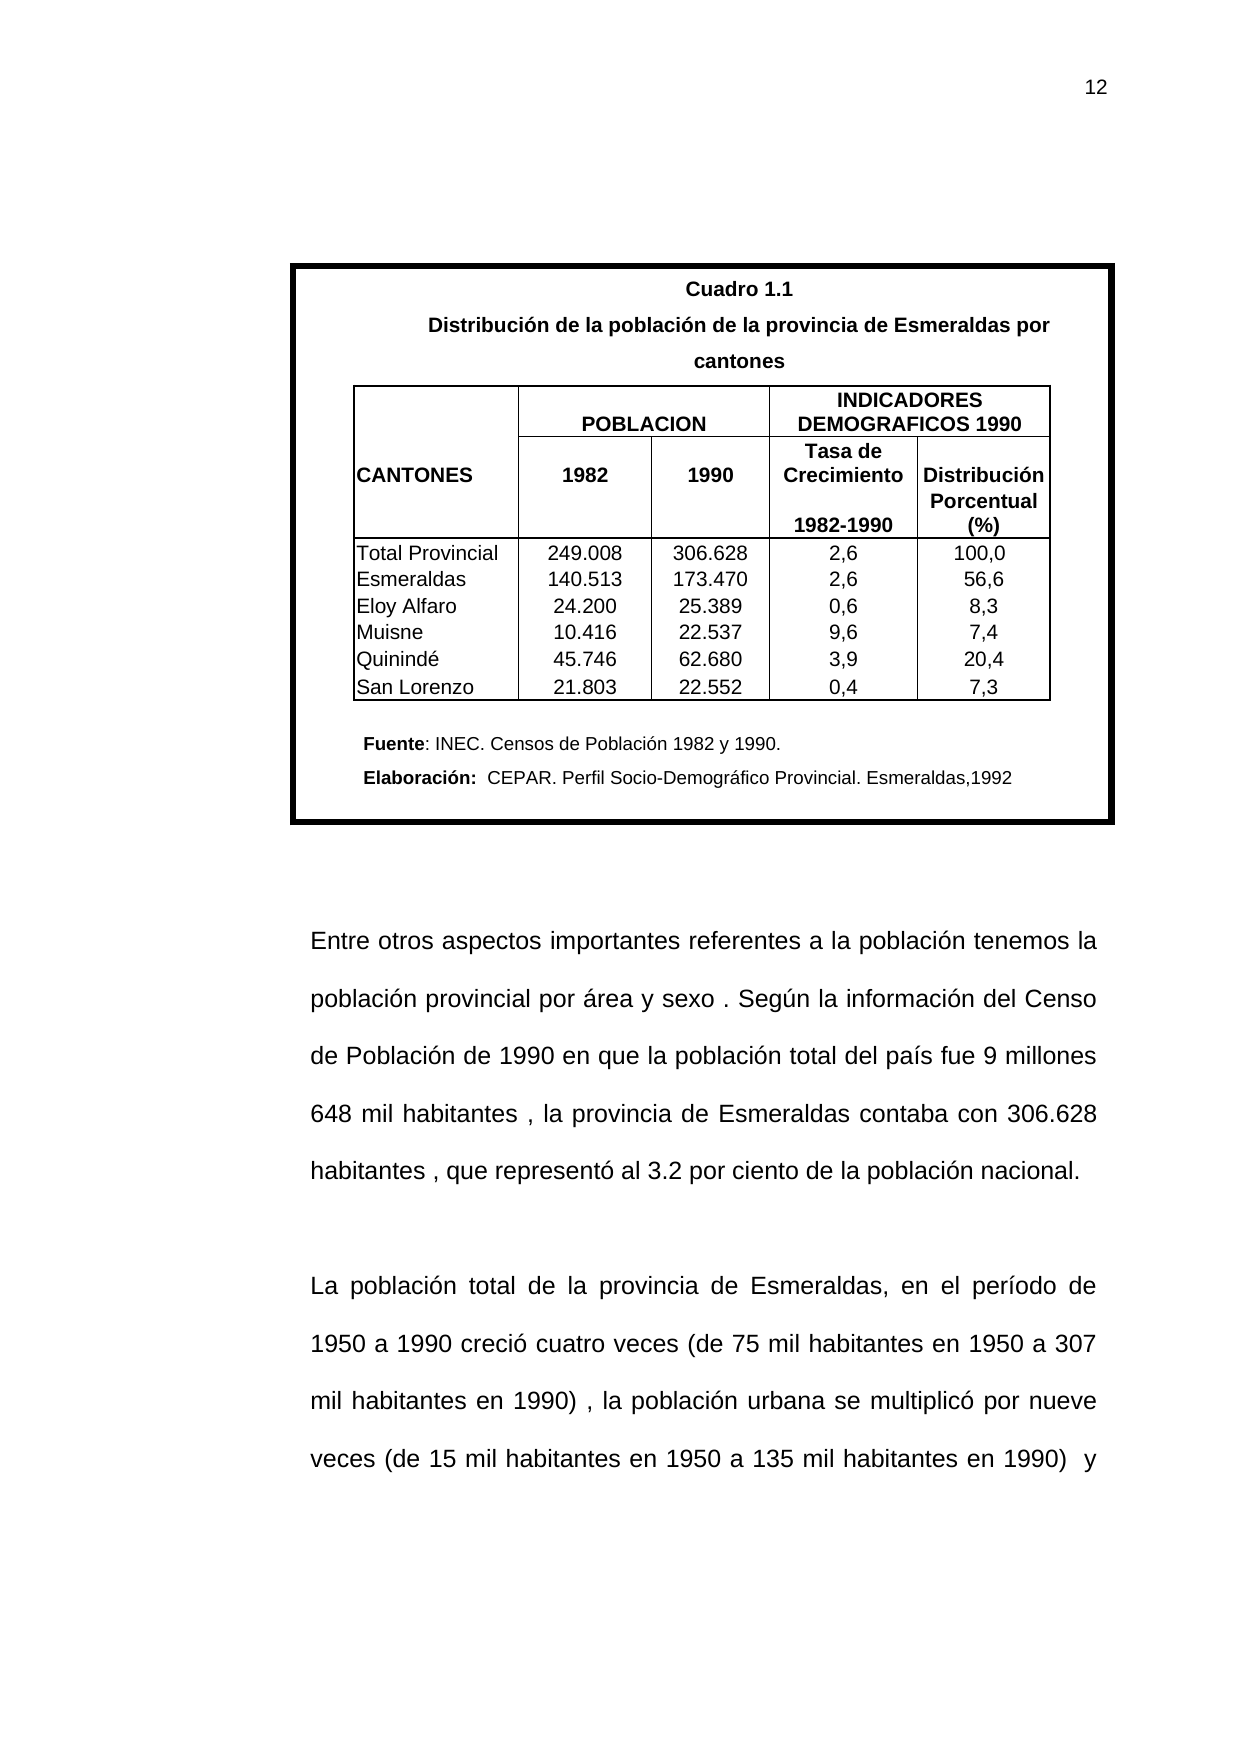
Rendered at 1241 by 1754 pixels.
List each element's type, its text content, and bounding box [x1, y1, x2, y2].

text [310, 1271, 1098, 1472]
text Entre otros aspectos importantes referentes a la población tenemos la población provincial por área y sexo . Según la información del Censo de Población de 1990 en que la población total del país fue 9 millones 648 mil habitantes , la provincia de Esmeraldas contaba con 306.628 habitantes , que representó al 3.2 por ciento de la población nacional. [310, 926, 1098, 1185]
